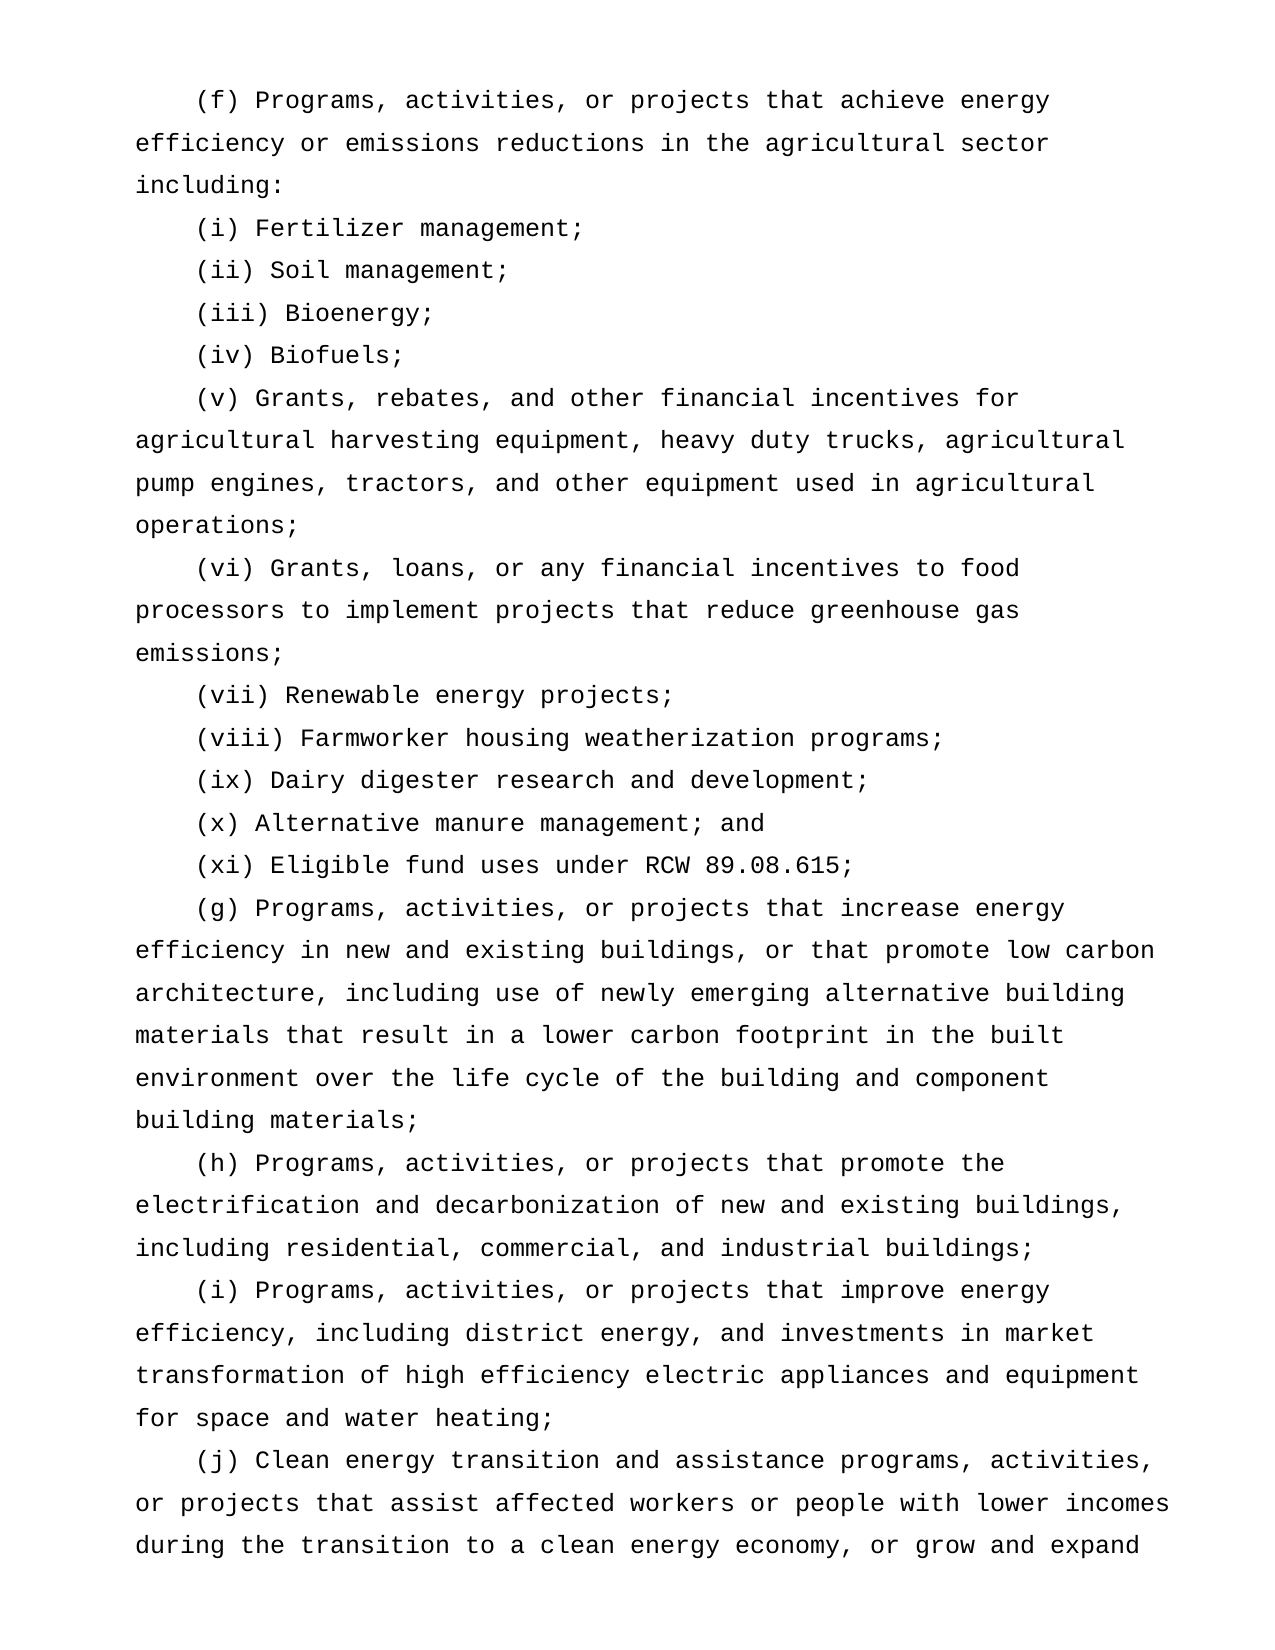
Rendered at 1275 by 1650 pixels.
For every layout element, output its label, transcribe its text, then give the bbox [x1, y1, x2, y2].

text (vi) Grants, loans, or any financial incentives to food processors to implement projects that reduce greenhouse gas emissions; [135, 542, 1170, 670]
text (x) Alternative manure management; and [135, 797, 1170, 840]
text (ii) Soil management; [135, 245, 1170, 287]
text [135, 1435, 1170, 1562]
text (i) Fertilizer management; [135, 202, 1170, 245]
text (i) Programs, activities, or projects that improve energy efficiency, including district energy, and investments in market transformation of high efficiency electric appliances and equipment for space and water heating; [135, 1265, 1170, 1435]
text (h) Programs, activities, or projects that promote the electrification and decarbonization of new and existing buildings, including residential, commercial, and industrial buildings; [135, 1137, 1170, 1265]
text (v) Grants, rebates, and other financial incentives for agricultural harvesting equipment, heavy duty trucks, agricultural pump engines, tractors, and other equipment used in agricultural operations; [135, 372, 1170, 542]
text (g) Programs, activities, or projects that increase energy efficiency in new and existing buildings, or that promote low carbon architecture, including use of newly emerging alternative building materials that result in a lower carbon footprint in the built environment over the life cycle of the building and component building materials; [135, 882, 1170, 1137]
text (f) Programs, activities, or projects that achieve energy efficiency or emissions reductions in the agricultural sector including: [135, 75, 1170, 202]
text (xi) Eligible fund uses under RCW 89.08.615; [135, 840, 1170, 882]
text (iii) Bioenergy; [135, 287, 1170, 330]
text (vii) Renewable energy projects; [135, 670, 1170, 712]
text (ix) Dairy digester research and development; [135, 755, 1170, 797]
text (iv) Biofuels; [135, 330, 1170, 372]
text (viii) Farmworker housing weatherization programs; [135, 712, 1170, 755]
